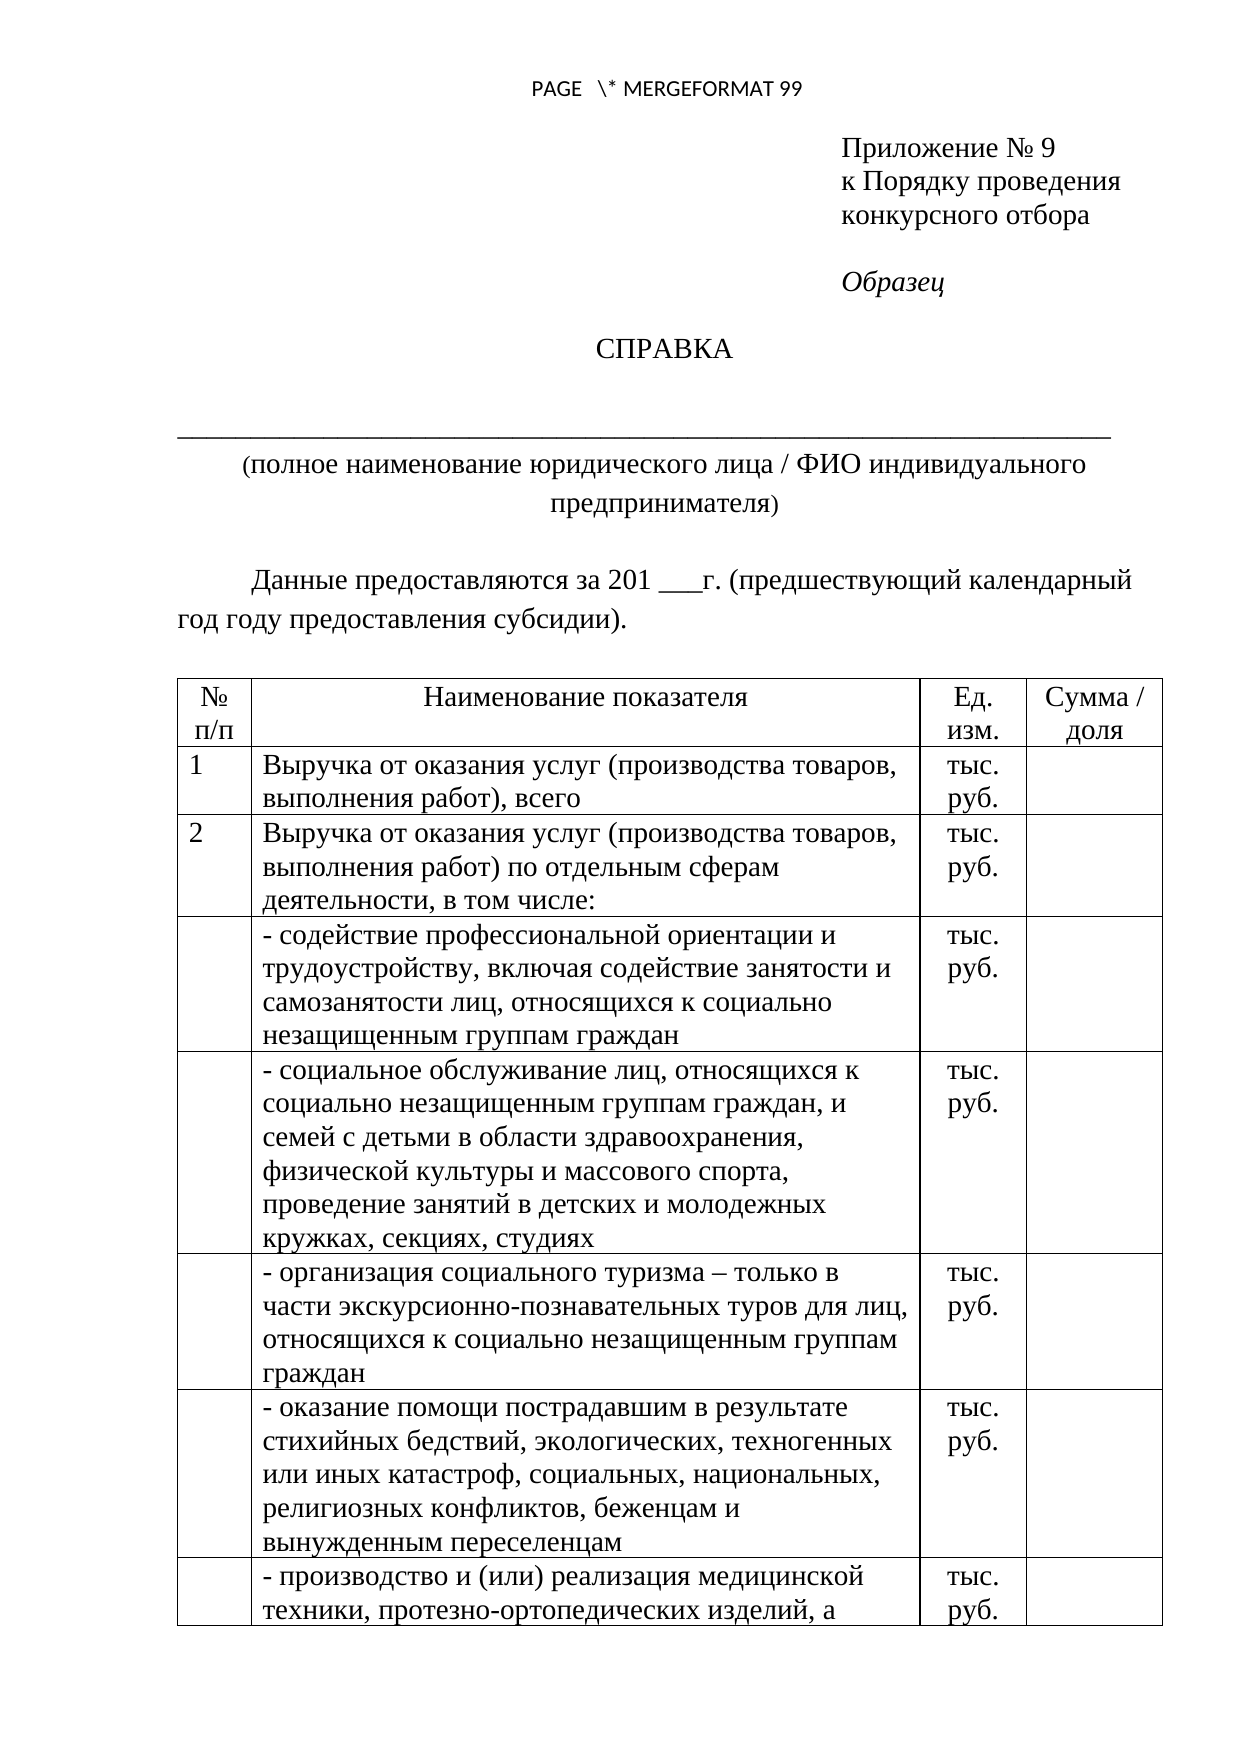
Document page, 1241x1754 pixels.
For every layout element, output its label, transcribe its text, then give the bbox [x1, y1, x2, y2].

text Образец [841, 264, 1152, 297]
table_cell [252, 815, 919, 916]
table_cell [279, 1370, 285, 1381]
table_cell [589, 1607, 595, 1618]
text к Порядку проведения [841, 163, 1152, 197]
text СПРАВКА [177, 331, 1152, 364]
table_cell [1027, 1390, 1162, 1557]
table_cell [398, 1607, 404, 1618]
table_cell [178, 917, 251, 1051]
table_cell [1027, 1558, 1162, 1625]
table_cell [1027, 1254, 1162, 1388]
text Данные предоставляются за 201 ___г. (предшествующий календарный год году предоставления субсидии). [177, 562, 1152, 634]
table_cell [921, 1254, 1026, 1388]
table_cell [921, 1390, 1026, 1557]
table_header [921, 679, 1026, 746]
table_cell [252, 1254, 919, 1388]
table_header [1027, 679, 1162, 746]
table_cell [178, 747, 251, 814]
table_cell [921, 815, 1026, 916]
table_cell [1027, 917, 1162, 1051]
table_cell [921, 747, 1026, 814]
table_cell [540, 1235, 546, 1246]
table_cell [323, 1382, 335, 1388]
text (полное наименование юридического лица / ФИО индивидуального предпринимателя) [177, 447, 1152, 519]
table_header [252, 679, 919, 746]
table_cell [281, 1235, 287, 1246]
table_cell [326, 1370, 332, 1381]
text ________________________________________________________________ [177, 408, 1152, 442]
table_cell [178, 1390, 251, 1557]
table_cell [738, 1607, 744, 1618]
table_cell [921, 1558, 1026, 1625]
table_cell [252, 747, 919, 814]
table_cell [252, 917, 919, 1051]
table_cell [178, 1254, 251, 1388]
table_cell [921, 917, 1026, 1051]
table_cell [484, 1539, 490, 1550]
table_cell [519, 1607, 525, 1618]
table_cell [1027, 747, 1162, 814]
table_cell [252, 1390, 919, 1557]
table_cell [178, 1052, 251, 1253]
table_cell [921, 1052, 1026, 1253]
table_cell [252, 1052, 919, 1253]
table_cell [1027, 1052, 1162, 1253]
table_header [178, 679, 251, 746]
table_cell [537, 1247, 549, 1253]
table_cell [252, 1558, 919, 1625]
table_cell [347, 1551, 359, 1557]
text Приложение № 9 [841, 130, 1152, 163]
text конкурсного отбора [841, 197, 1152, 230]
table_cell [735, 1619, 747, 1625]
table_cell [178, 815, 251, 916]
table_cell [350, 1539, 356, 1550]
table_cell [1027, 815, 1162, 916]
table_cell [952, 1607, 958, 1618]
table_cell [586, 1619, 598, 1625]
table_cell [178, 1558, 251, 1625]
